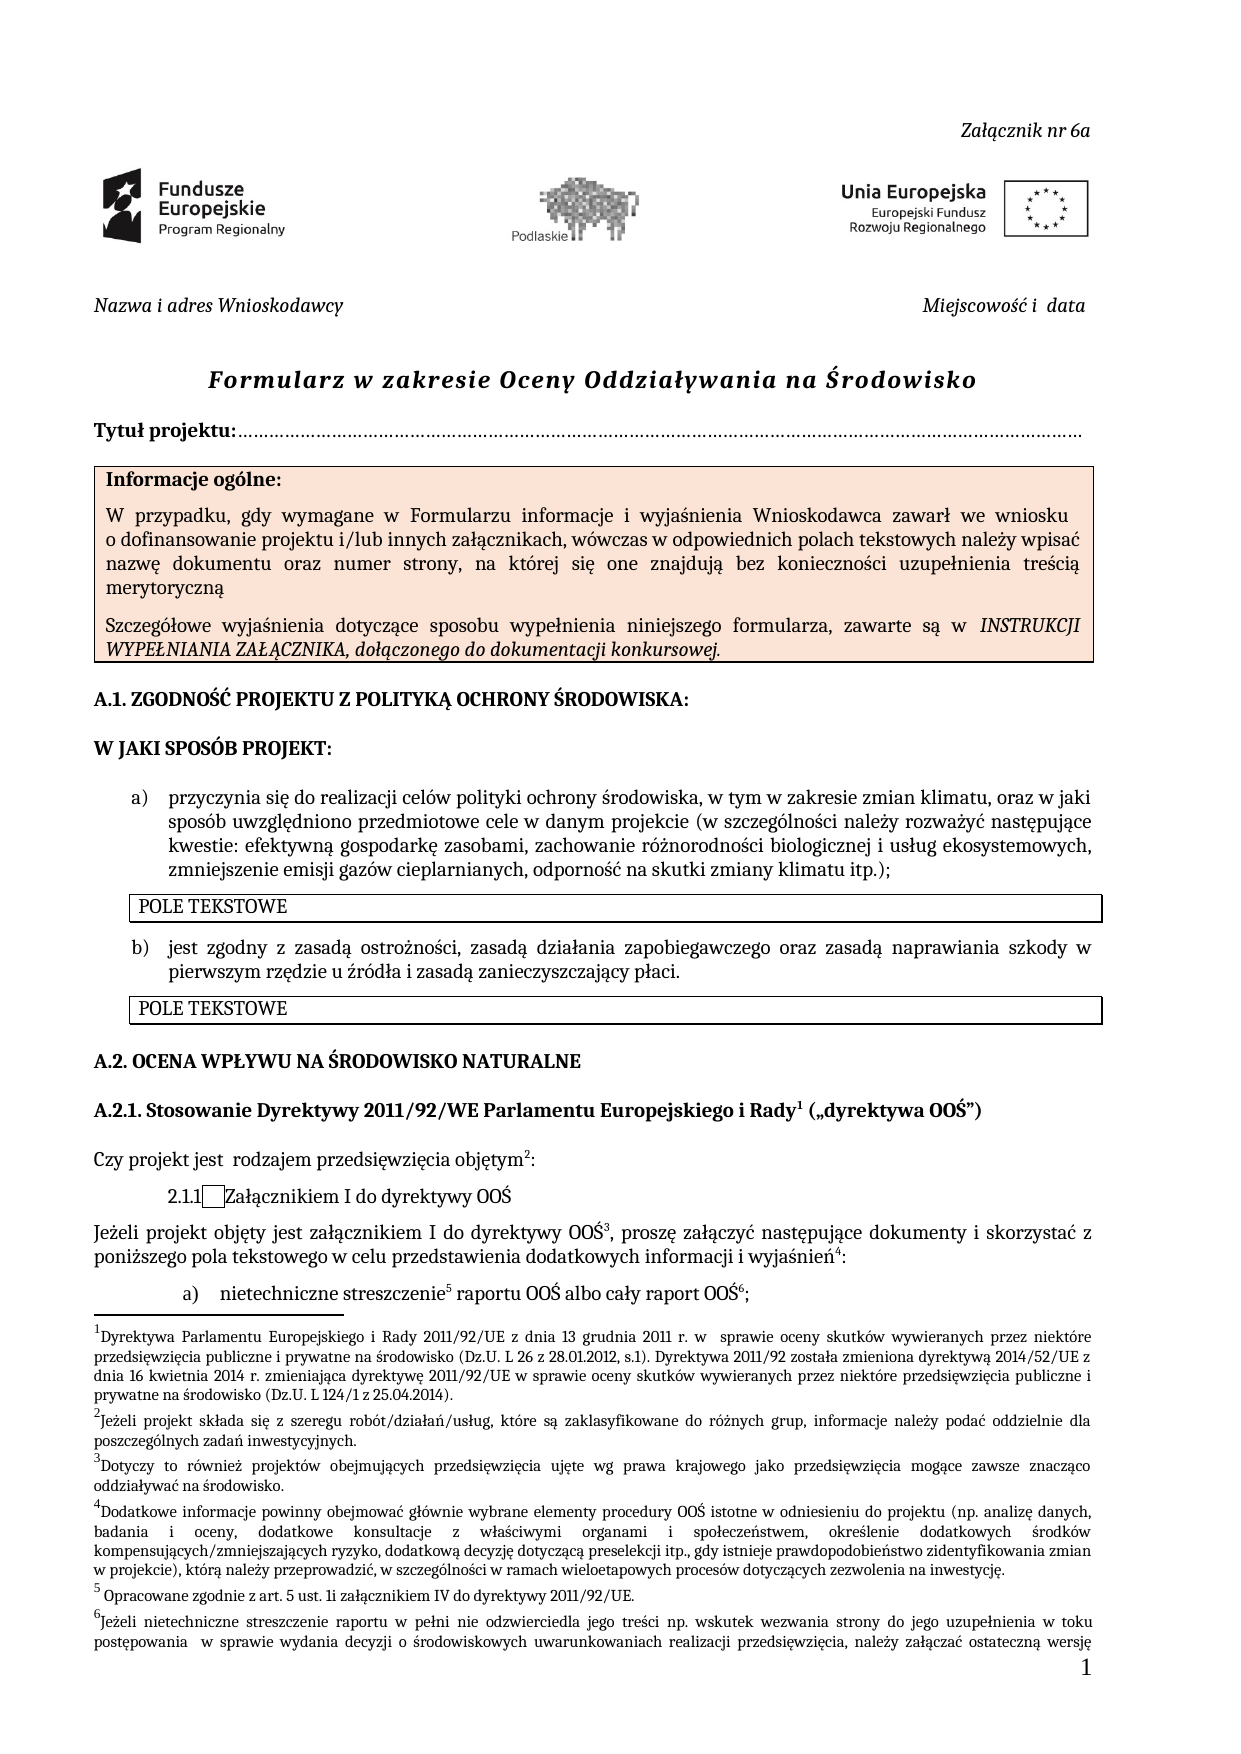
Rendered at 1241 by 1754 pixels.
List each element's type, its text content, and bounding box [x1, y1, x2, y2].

subtitle A.2.1. Stosowanie Dyrektywy 2011/92/WE Parlamentu Europejskiego i Rady („dyrektywa OOŚ”) [94, 1099, 1093, 1123]
subtitle A.2. OCENA WPŁYWU NA ŚRODOWISKO NATURALNE [94, 1050, 1093, 1074]
subtitle Czy projekt jest rodzajem przedsięwzięcia objętym: [94, 1148, 1093, 1172]
text POLE TEKSTOWE [130, 895, 1101, 921]
subtitle W JAKI SPOSÓB PROJEKT: [94, 736, 1093, 760]
picture [93, 166, 1093, 246]
text POLE TEKSTOWE [130, 997, 1101, 1023]
subtitle Formularz w zakresie Oceny Oddziaływania na Środowisko [94, 366, 1093, 394]
table_header Informacje ogólne: W przypadku, gdy wymagane w Formularzu informacje i wyjaśnienia Wnioskodawca zawarł we wniosku o dofinansowanie projektu i/lub innych załącznikach, wówczas w odpowiednich polach tekstowych należy wpisać nazwę dokumentu oraz numer strony, na której się one znajdują bez konieczności uzupełnienia treścią merytoryczną Szczegółowe wyjaśnienia dotyczące sposobu wypełnienia niniejszego formularza, zawarte są w INSTRUKCJI WYPEŁNIANIA ZAŁĄCZNIKA, dołączonego do dokumentacji konkursowej. [95, 467, 1093, 661]
list przyczynia się do realizacji celów polityki ochrony środowiska, w tym w zakresie zmian klimatu, oraz w jaki sposób uwzględniono przedmiotowe cele w danym projekcie (w szczególności należy rozważyć następujące kwestie: efektywną gospodarkę zasobami, zachowanie różnorodności biologicznej i usług ekosystemowych, zmniejszenie emisji gazów cieplarnianych, odporność na skutki zmiany klimatu itp.); [131, 785, 1093, 881]
list jest zgodny z zasadą ostrożności, zasadą działania zapobiegawczego oraz zasadą naprawiania szkody w pierwszym rzędzie u źródła i zasadą zanieczyszczający płaci. [131, 935, 1093, 983]
subtitle A.1. ZGODNOŚĆ PROJEKTU Z POLITYKĄ OCHRONY ŚRODOWISKA: [94, 687, 1093, 711]
text Tytuł projektu:……………………………………………………………………………………………………………………………………………… [94, 418, 1093, 442]
text 2.1.1Załącznikiem I do dyrektywy OOŚ [168, 1184, 1093, 1208]
subtitle Nazwa i adres Wnioskodawcy Miejscowość i data [94, 294, 1093, 318]
list nietechniczne streszczenie raportu OOŚ albo cały raport OOŚ; [182, 1281, 1093, 1306]
subtitle Załącznik nr 6a [94, 118, 1093, 142]
text Jeżeli projekt objęty jest załącznikiem I do dyrektywy OOŚ, proszę załączyć następujące dokumenty i skorzystać z poniższego pola tekstowego w celu przedstawienia dodatkowych informacji i wyjaśnień: [94, 1221, 1093, 1269]
